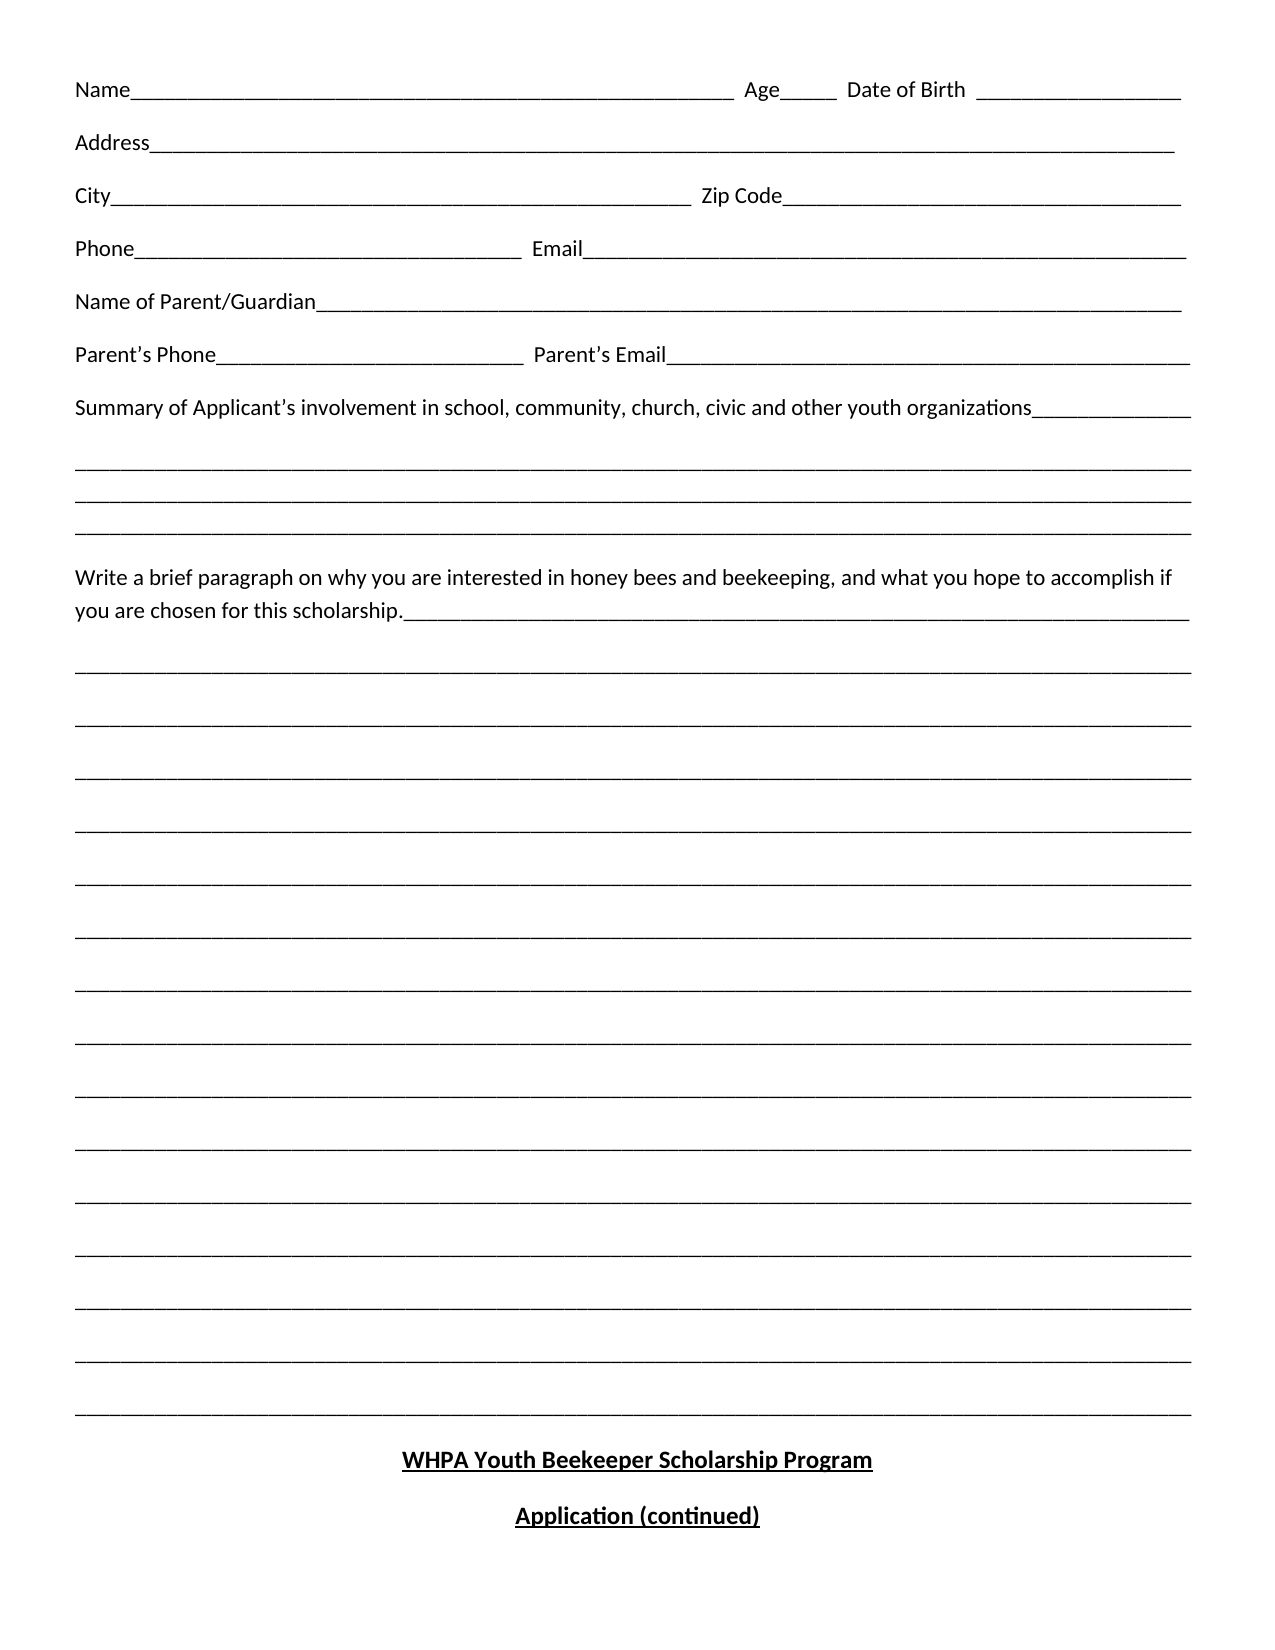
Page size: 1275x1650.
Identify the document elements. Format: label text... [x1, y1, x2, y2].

text __________________________________________________________________________________________________ [75, 914, 1200, 942]
text __________________________________________________________________________________________________ [75, 1232, 1200, 1260]
text __________________________________________________________________________________________________ [75, 1073, 1200, 1101]
text __________________________________________________________________________________________________ [75, 755, 1200, 783]
text __________________________________________________________________________________________________ [75, 649, 1200, 677]
text __________________________________________________________________________________________________ [75, 861, 1200, 889]
text Address__________________________________________________________________________________________ [75, 128, 1200, 156]
text __________________________________________________________________________________________________ [75, 1338, 1200, 1366]
text Write a brief paragraph on why you are interested in honey bees and beekeeping, and what you hope to accomplish if you are chosen for this scholarship._____________________________________________________________________ [75, 563, 1200, 624]
text Name of Parent/Guardian____________________________________________________________________________ [75, 287, 1200, 315]
text __________________________________________________________________________________________________ [75, 1391, 1200, 1419]
text ______________________________________________________________________________________________________________________________________________________________________________________________________________________________________________________________________________________________________ [75, 446, 1200, 538]
text __________________________________________________________________________________________________ [75, 1020, 1200, 1048]
text __________________________________________________________________________________________________ [75, 702, 1200, 730]
text __________________________________________________________________________________________________ [75, 1126, 1200, 1154]
text __________________________________________________________________________________________________ [75, 808, 1200, 836]
text Summary of Applicant’s involvement in school, community, church, civic and other youth organizations______________ [75, 393, 1200, 421]
text __________________________________________________________________________________________________ [75, 1285, 1200, 1313]
text Parent’s Phone___________________________ Parent’s Email______________________________________________ [75, 340, 1200, 368]
text WHPA Youth Beekeeper Scholarship Program [75, 1444, 1200, 1474]
text City___________________________________________________ Zip Code___________________________________ [75, 181, 1200, 209]
text Phone__________________________________ Email_____________________________________________________ [75, 234, 1200, 262]
text __________________________________________________________________________________________________ [75, 967, 1200, 995]
text __________________________________________________________________________________________________ [75, 1179, 1200, 1207]
text Application (continued) [75, 1500, 1200, 1530]
text Name_____________________________________________________ Age_____ Date of Birth __________________ [75, 75, 1200, 103]
